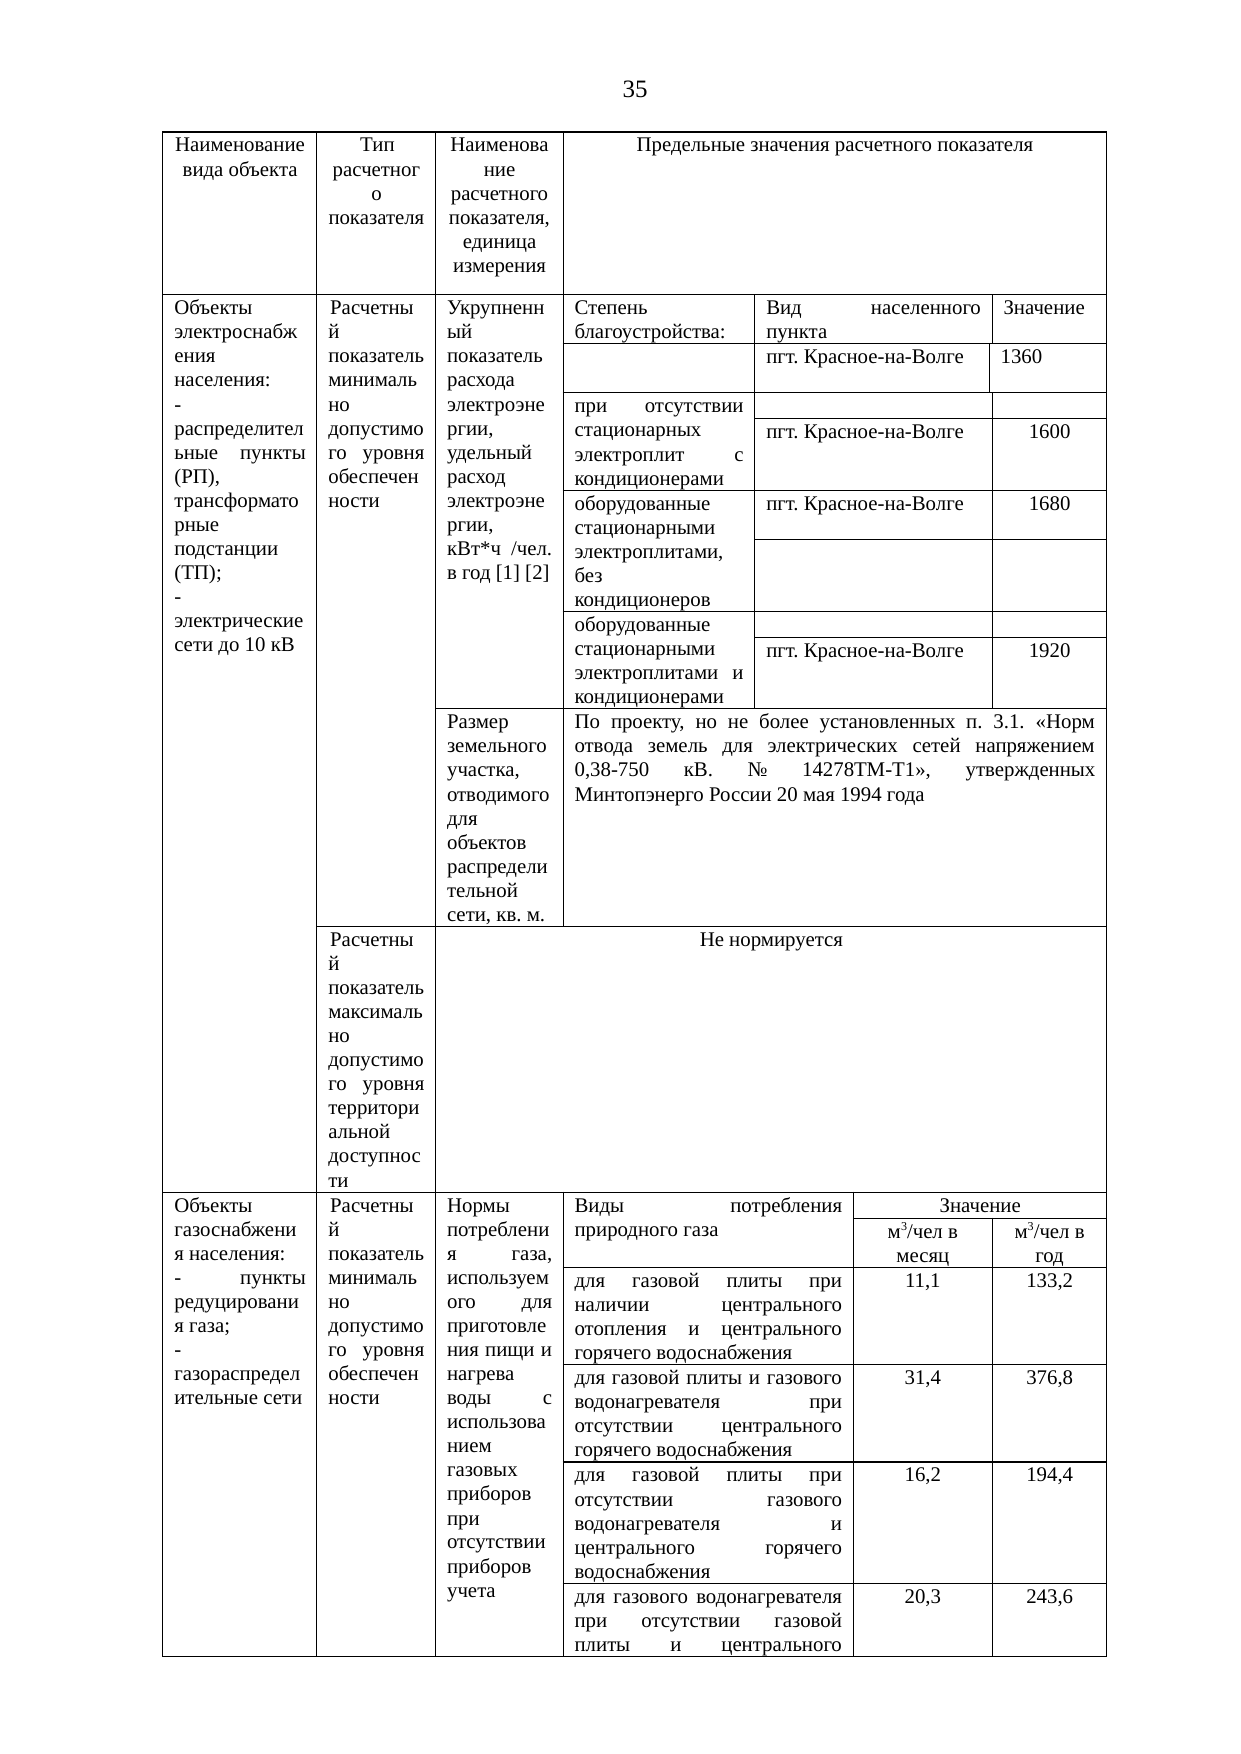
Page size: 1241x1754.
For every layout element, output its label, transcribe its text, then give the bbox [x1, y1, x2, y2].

table_cell Расчетный показатель минимально допустимого уровня обеспеченности [317, 295, 435, 926]
table_cell пгт. Красное-на-Волге [755, 491, 992, 538]
table_cell 1600 [993, 419, 1106, 489]
table_cell пгт. Красное-на-Волге [755, 638, 992, 708]
table_cell оборудованные стационарными электроплитами, без кондиционеров [564, 491, 754, 611]
table_header Предельные значения расчетного показателя [564, 133, 1106, 294]
table_cell пгт. Красное-на-Волге [755, 419, 992, 489]
table_cell Степень благоустройства: [564, 295, 754, 343]
table_cell [755, 612, 992, 637]
table_cell 194,4 [993, 1463, 1106, 1583]
table_cell пгт. Красное-на-Волге [755, 344, 989, 392]
table_cell Расчетный показатель минимально допустимого уровня обеспеченности [317, 1193, 435, 1656]
table_header Наименование расчетного показателя, единица измерения [436, 133, 563, 294]
table_cell 20,3 [854, 1584, 992, 1656]
table_cell Значение [854, 1193, 1106, 1218]
table_cell Виды потребления природного газа [564, 1193, 853, 1267]
table_cell Объекты электроснабжения населения: - распределительные пункты (РП), трансформаторные подстанции (ТП); - электрические сети до 10 кВ [163, 295, 316, 1192]
table_cell Укрупненный показатель расхода электроэнергии, удельный расход электроэнергии, кВт*ч /чел. в год [1] [2] [436, 295, 563, 708]
table_cell Нормы потребления газа, используемого для приготовления пищи и нагрева воды с использованием газовых приборов при отсутствии приборов учета [436, 1193, 563, 1656]
table_cell Вид населенного пункта [755, 295, 992, 343]
table_cell 31,4 [854, 1365, 992, 1461]
table_cell [993, 393, 1106, 418]
table_cell оборудованные стационарными электроплитами и кондиционерами [564, 612, 754, 708]
table_cell 1920 [993, 638, 1106, 708]
table_cell По проекту, но не более установленных п. 3.1. «Норм отвода земель для электрических сетей напряжением 0,38-750 кВ. № 14278ТМ-Т1», утвержденных Минтопэнерго России 20 мая 1994 года [564, 709, 1106, 926]
table_header Наименование вида объекта [163, 133, 316, 294]
table_cell 1680 [993, 491, 1106, 538]
table_cell [993, 540, 1106, 611]
table_cell для газовой плиты при наличии центрального отопления и центрального горячего водоснабжения [564, 1268, 853, 1364]
table_cell м3/чел в месяц [854, 1219, 992, 1267]
table_cell Размер земельного участка, отводимого для объектов распределительной сети, кв. м. [436, 709, 563, 926]
table_cell Объекты газоснабжения населения: - пункты редуцирования газа; - газораспределительные сети [163, 1193, 316, 1656]
table_cell 16,2 [854, 1463, 992, 1583]
table_cell 133,2 [993, 1268, 1106, 1364]
table_cell при отсутствии стационарных электроплит с кондиционерами [564, 393, 754, 489]
table_cell для газовой плиты при отсутствии газового водонагревателя и центрального горячего водоснабжения [564, 1463, 853, 1583]
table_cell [564, 1584, 853, 1656]
table_cell [993, 612, 1106, 637]
table_cell 376,8 [993, 1365, 1106, 1461]
table_cell м3/чел в год [993, 1219, 1106, 1267]
table_cell 11,1 [854, 1268, 992, 1364]
table_cell 243,6 [993, 1584, 1106, 1656]
table_cell [755, 393, 992, 418]
table_cell 1360 [990, 344, 1106, 392]
table_cell для газовой плиты и газового водонагревателя при отсутствии центрального горячего водоснабжения [564, 1365, 853, 1461]
table_cell Не нормируется [436, 927, 1106, 1192]
table_header Тип расчетного показателя [317, 133, 435, 294]
table_cell [755, 540, 992, 611]
table_cell Расчетный показатель максимально допустимого уровня территориальной доступности [317, 927, 435, 1192]
table_cell [564, 344, 754, 392]
table_cell Значение [993, 295, 1106, 343]
